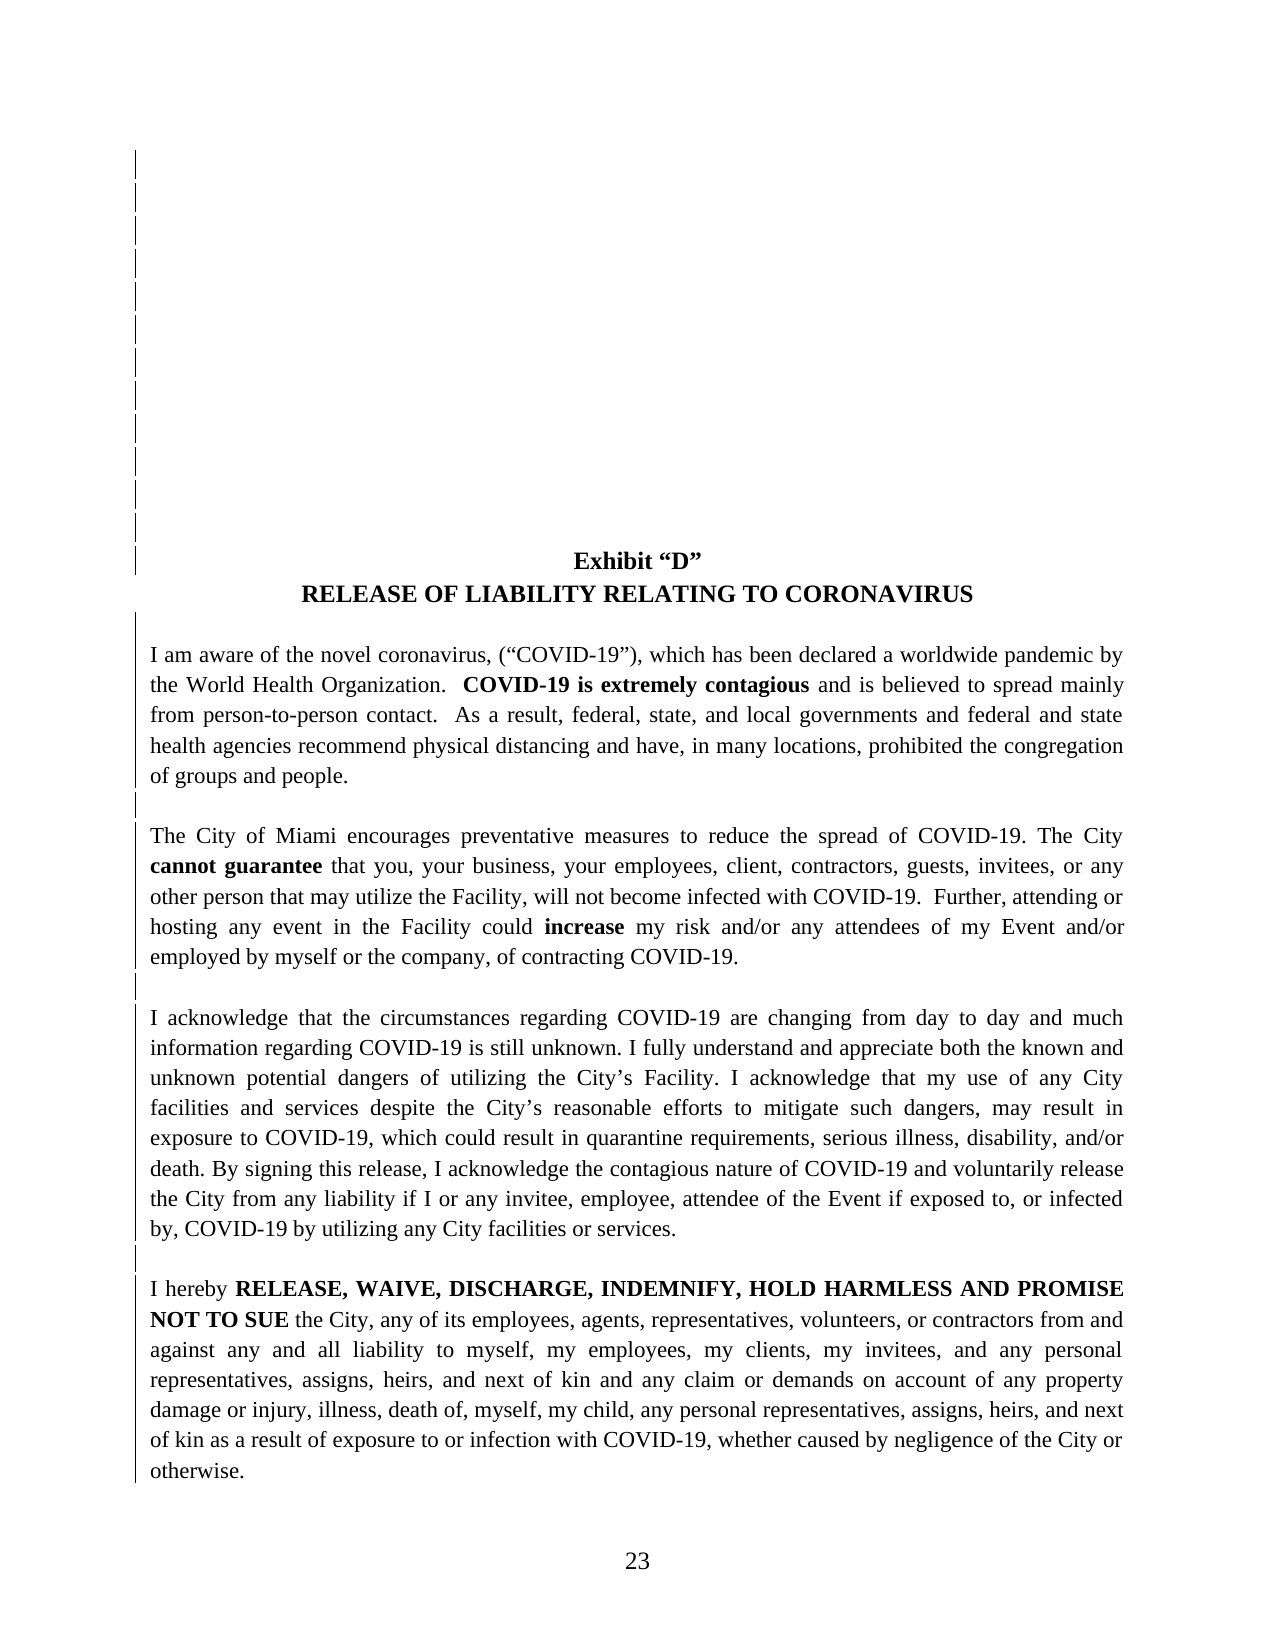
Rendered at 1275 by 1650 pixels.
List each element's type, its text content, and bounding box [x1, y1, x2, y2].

text Exhibit “D” [150, 546, 1125, 575]
text I am aware of the novel coronavirus, (“COVID-19”), which has been declared a worldwide pandemic by the World Health Organization. COVID-19 is extremely contagious and is believed to spread mainly from person-to-person contact. As a result, federal, state, and local governments and federal and state health agencies recommend physical distancing and have, in many locations, prohibited the congregation of groups and people. [150, 641, 1125, 788]
text The City of Miami encourages preventative measures to reduce the spread of COVID-19. The City cannot guarantee that you, your business, your employees, client, contractors, guests, invitees, or any other person that may utilize the Facility, will not become infected with COVID-19. Further, attending or hosting any event in the Facility could increase my risk and/or any attendees of my Event and/or employed by myself or the company, of contracting COVID-19. [150, 822, 1125, 969]
text RELEASE OF LIABILITY RELATING TO CORONAVIRUS [150, 579, 1125, 608]
text I acknowledge that the circumstances regarding COVID-19 are changing from day to day and much information regarding COVID-19 is still unknown. I fully understand and appreciate both the known and unknown potential dangers of utilizing the City’s Facility. I acknowledge that my use of any City facilities and services despite the City’s reasonable efforts to mitigate such dangers, may result in exposure to COVID-19, which could result in quarantine requirements, serious illness, disability, and/or death. By signing this release, I acknowledge the contagious nature of COVID-19 and voluntarily release the City from any liability if I or any invitee, employee, attendee of the Event if exposed to, or infected by, COVID-19 by utilizing any City facilities or services. [150, 1003, 1125, 1241]
text I hereby RELEASE, WAIVE, DISCHARGE, INDEMNIFY, HOLD HARMLESS AND PROMISE NOT TO SUE the City, any of its employees, agents, representatives, volunteers, or contractors from and against any and all liability to myself, my employees, my clients, my invitees, and any personal representatives, assigns, heirs, and next of kin and any claim or demands on account of any property damage or injury, illness, death of, myself, my child, any personal representatives, assigns, heirs, and next of kin as a result of exposure to or infection with COVID-19, whether caused by negligence of the City or otherwise. [150, 1275, 1125, 1483]
